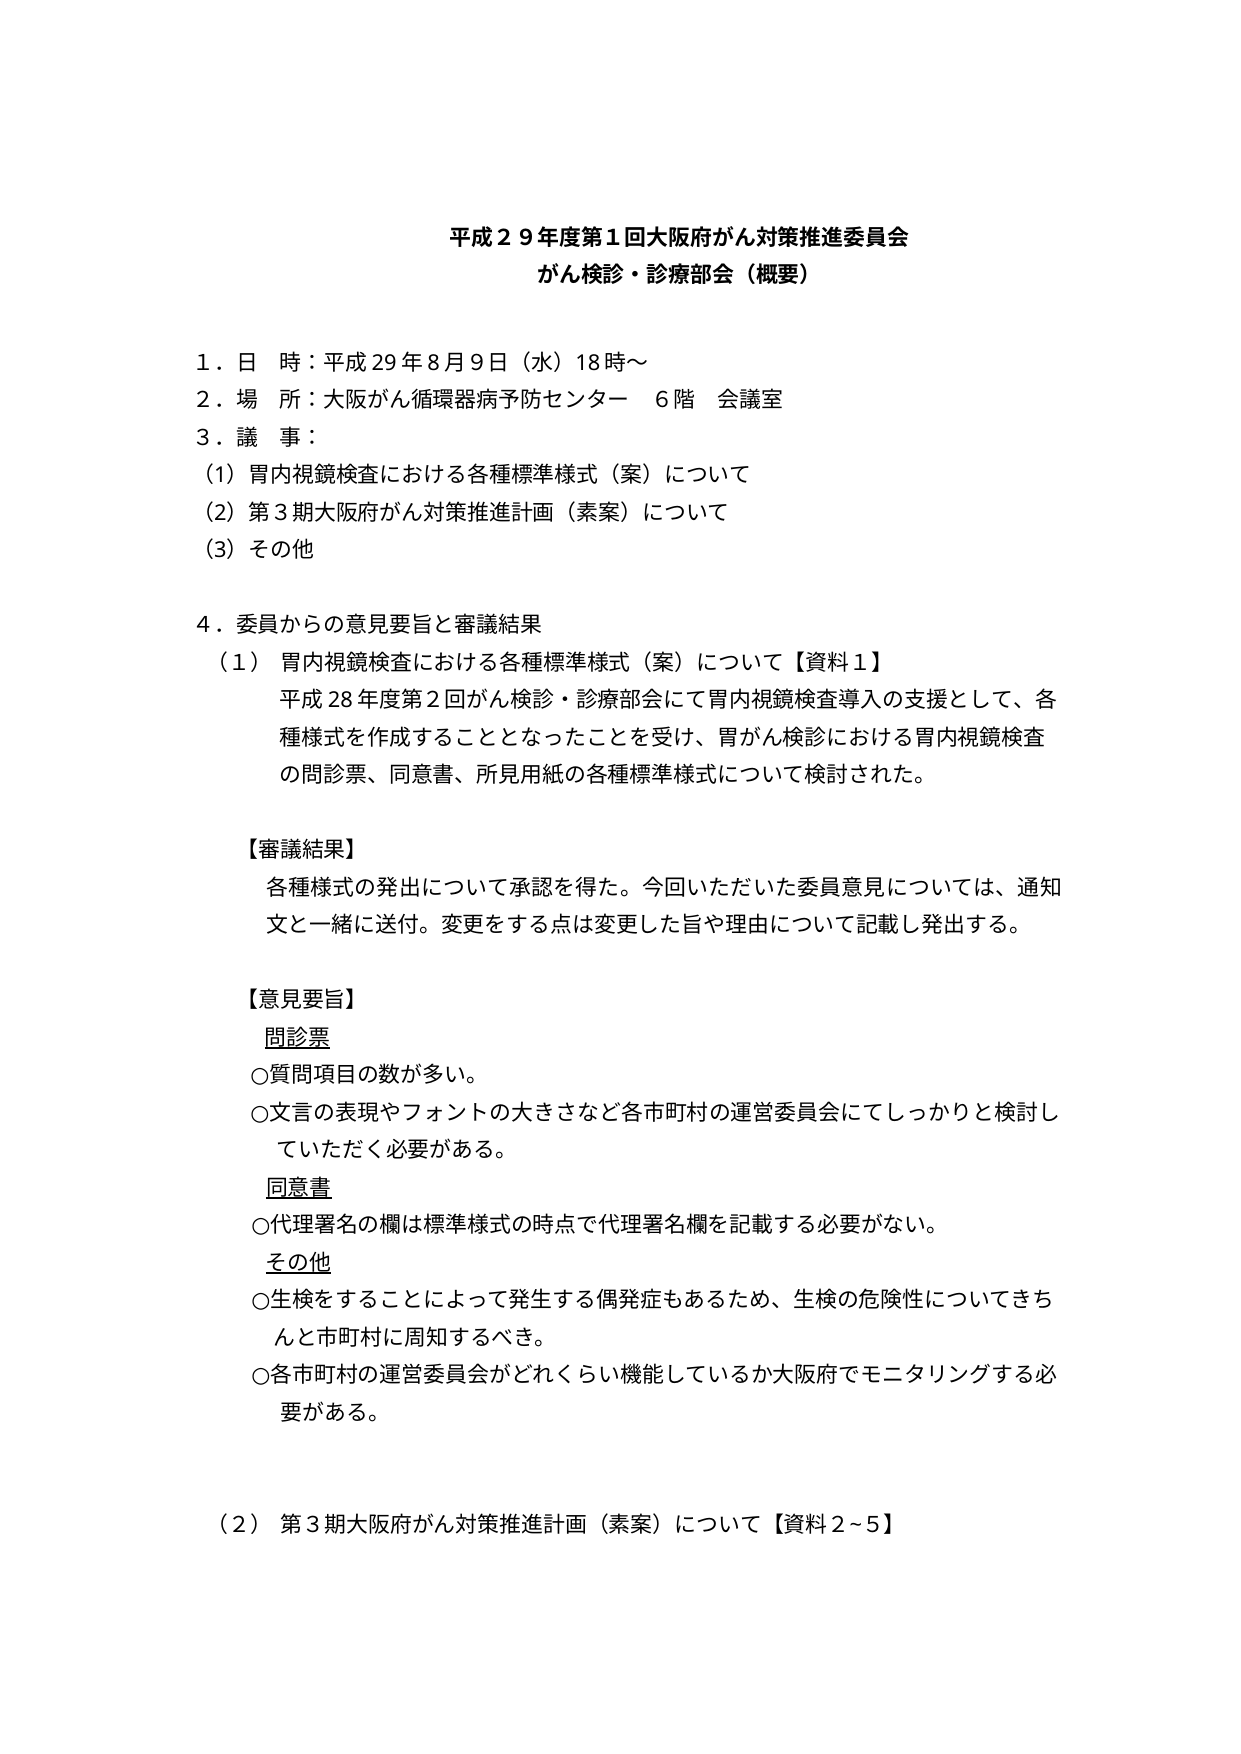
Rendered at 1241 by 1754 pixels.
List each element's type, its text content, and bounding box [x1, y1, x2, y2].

text がん検診・診療部会（概要） [295, 254, 1063, 292]
subtitle ３．議 事： [192, 417, 1063, 454]
text ○各市町村の運営委員会がどれくらい機能しているか大阪府でモニタリングする必要がある。 [251, 1354, 1063, 1429]
text 各種様式の発出について承認を得た。今回いただいた委員意見については、通知文と一緒に送付。変更をする点は変更した旨や理由について記載し発出する。 [266, 867, 1063, 942]
text 問診票 [177, 1017, 1063, 1054]
list 【意見要旨】 [236, 979, 1063, 1017]
text 平成２９年度第１回大阪府がん対策推進委員会 [295, 217, 1063, 254]
text ４．委員からの意見要旨と審議結果 [192, 604, 1063, 642]
text 同意書 [266, 1167, 1063, 1204]
list 胃内視鏡検査における各種標準様式（案）について【資料１】 [207, 642, 1063, 679]
text ○生検をすることによって発生する偶発症もあるため、生検の危険性についてきちんと市町村に周知するべき。 [251, 1279, 1063, 1354]
subtitle １．日 時：平成29年8月９日（水）18時～ [192, 342, 1063, 379]
text ○代理署名の欄は標準様式の時点で代理署名欄を記載する必要がない。 [251, 1204, 1063, 1242]
subtitle ２．場 所：大阪がん循環器病予防センター ６階 会議室 [192, 379, 1063, 417]
subtitle （2）第３期大阪府がん対策推進計画（素案）について [192, 492, 1063, 529]
text ○質問項目の数が多い。 [177, 1054, 1063, 1092]
text その他 [266, 1242, 1063, 1279]
list 第３期大阪府がん対策推進計画（素案）について【資料２~５】 [207, 1504, 1063, 1542]
text ○文言の表現やフォントの大きさなど各市町村の運営委員会にてしっかりと検討していただく必要がある。 [250, 1092, 1063, 1167]
subtitle （1）胃内視鏡検査における各種標準様式（案）について [192, 454, 1063, 492]
subtitle （3）その他 [192, 529, 1063, 567]
text 【審議結果】 [236, 829, 1063, 867]
list 平成28年度第２回がん検診・診療部会にて胃内視鏡検査導入の支援として、各種様式を作成することとなったことを受け、胃がん検診における胃内視鏡検査の問診票、同意書、所見用紙の各種標準様式について検討された。 [279, 679, 1063, 792]
